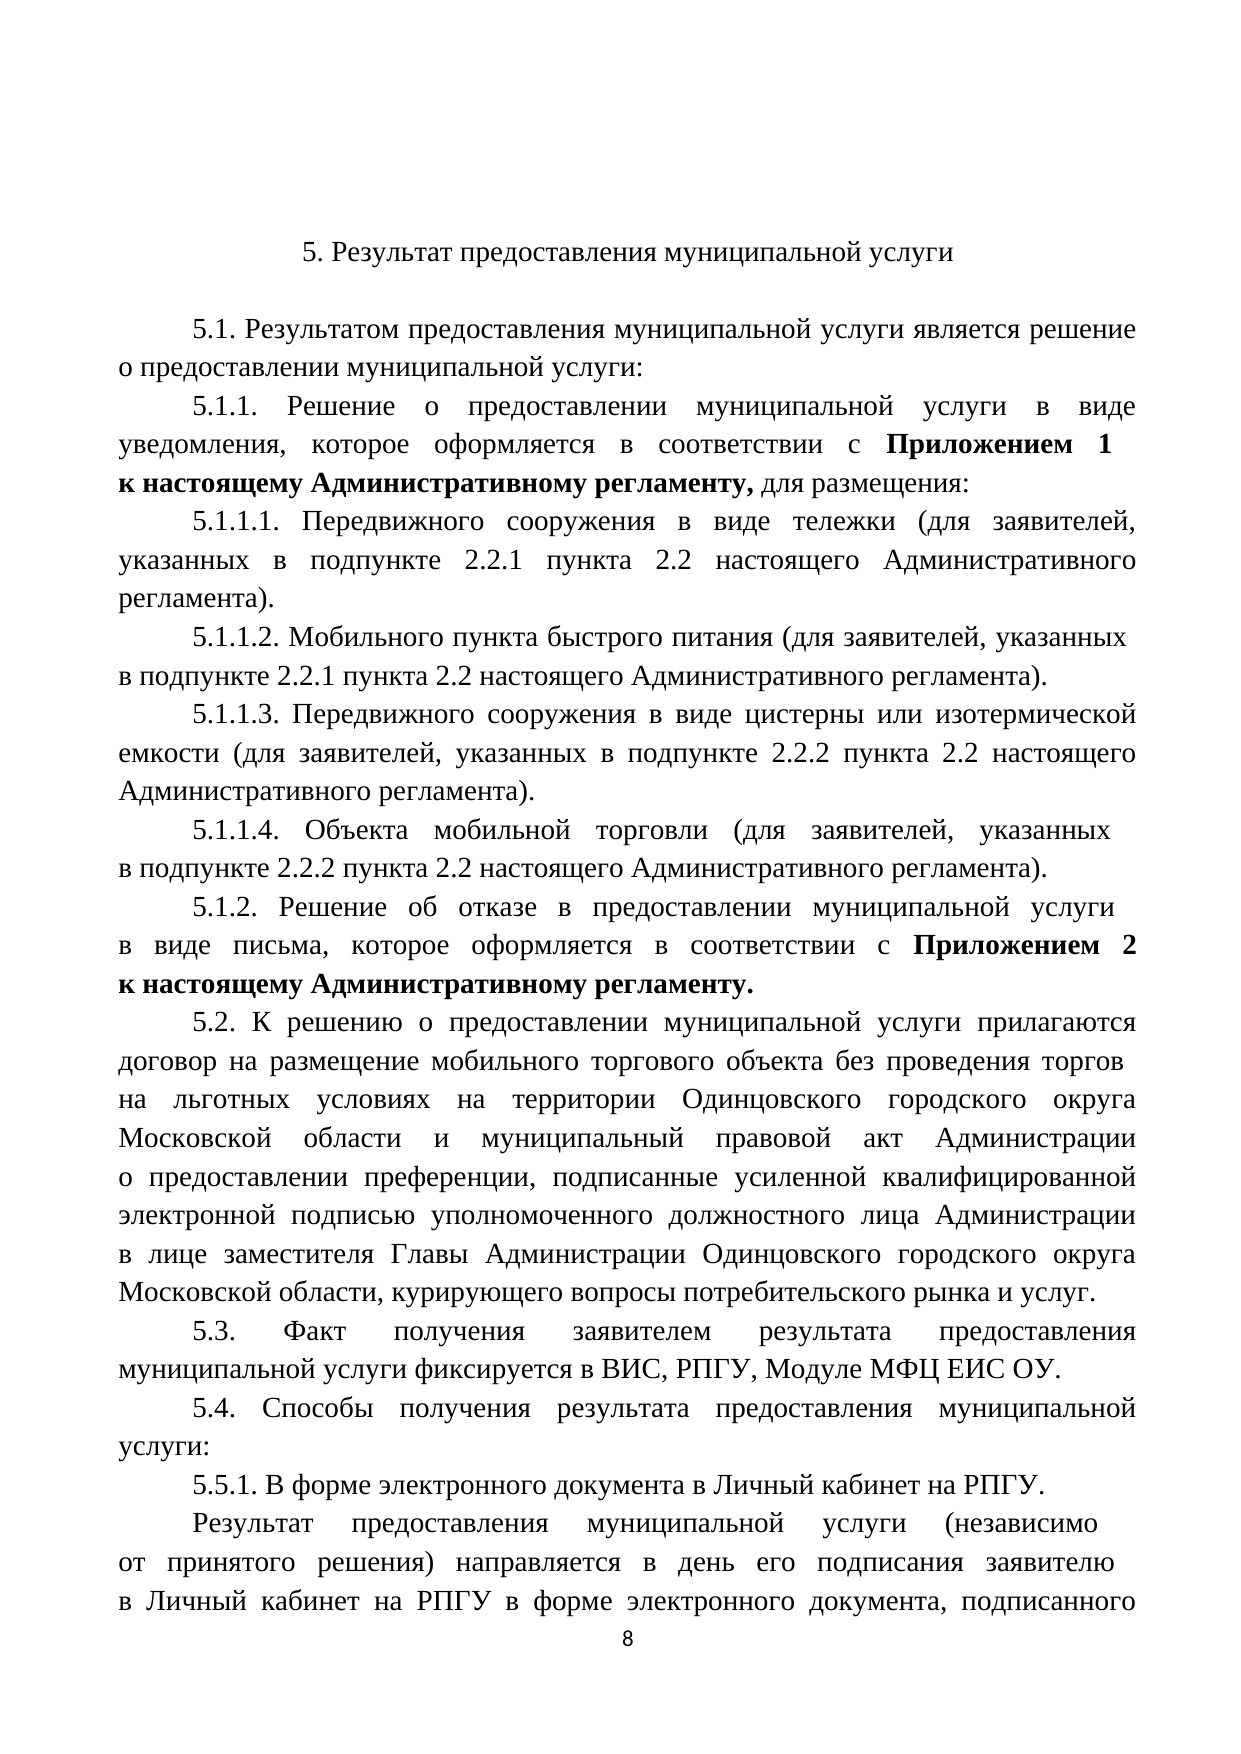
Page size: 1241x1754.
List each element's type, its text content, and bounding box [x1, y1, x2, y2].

text 5.5.1. В форме электронного документа в Личный кабинет на РПГУ. [118, 1467, 1137, 1501]
list 5.1.1.4. Объекта мобильной торговли (для заявителей, указанных в подпункте 2.2.2 пункта 2.2 настоящего Административного регламента). [118, 812, 1137, 884]
text 5.1. Результатом предоставления муниципальной услуги является решение о предоставлении муниципальной услуги: [118, 311, 1137, 383]
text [118, 1506, 1137, 1616]
list 5.3. Факт получения заявителем результата предоставления муниципальной услуги фиксируется в ВИС, РПГУ, Модуле МФЦ ЕИС ОУ. [118, 1313, 1137, 1385]
list 5.1.1.2. Мобильного пункта быстрого питания (для заявителей, указанных в подпункте 2.2.1 пункта 2.2 настоящего Административного регламента). [118, 619, 1137, 691]
list 5.1.1.1. Передвижного сооружения в виде тележки (для заявителей, указанных в подпункте 2.2.1 пункта 2.2 настоящего Административного регламента). [118, 503, 1137, 614]
list 5.1.2. Решение об отказе в предоставлении муниципальной услуги в виде письма, которое оформляется в соответствии с Приложением 2 к настоящему Административному регламенту. [118, 889, 1137, 999]
list 5.1.1.3. Передвижного сооружения в виде цистерны или изотермической емкости (для заявителей, указанных в подпункте 2.2.2 пункта 2.2 настоящего Административного регламента). [118, 696, 1137, 807]
list 5.1.1. Решение о предоставлении муниципальной услуги в виде уведомления, которое оформляется в соответствии с Приложением 1 к настоящему Административному регламенту, для размещения: [118, 388, 1137, 498]
list 5.4. Способы получения результата предоставления муниципальной услуги: [118, 1390, 1137, 1462]
list 5.2. К решению о предоставлении муниципальной услуги прилагаются договор на размещение мобильного торгового объекта без проведения торгов на льготных условиях на территории Одинцовского городского округа Московской области и муниципальный правовой акт Администрации о предоставлении преференции, подписанные усиленной квалифицированной электронной подписью уполномоченного должностного лица Администрации в лице заместителя Главы Администрации Одинцовского городского округа Московской области, курирующего вопросы потребительского рынка и услуг. [118, 1004, 1137, 1308]
subtitle 5. Результат предоставления муниципальной услуги [118, 234, 1137, 267]
